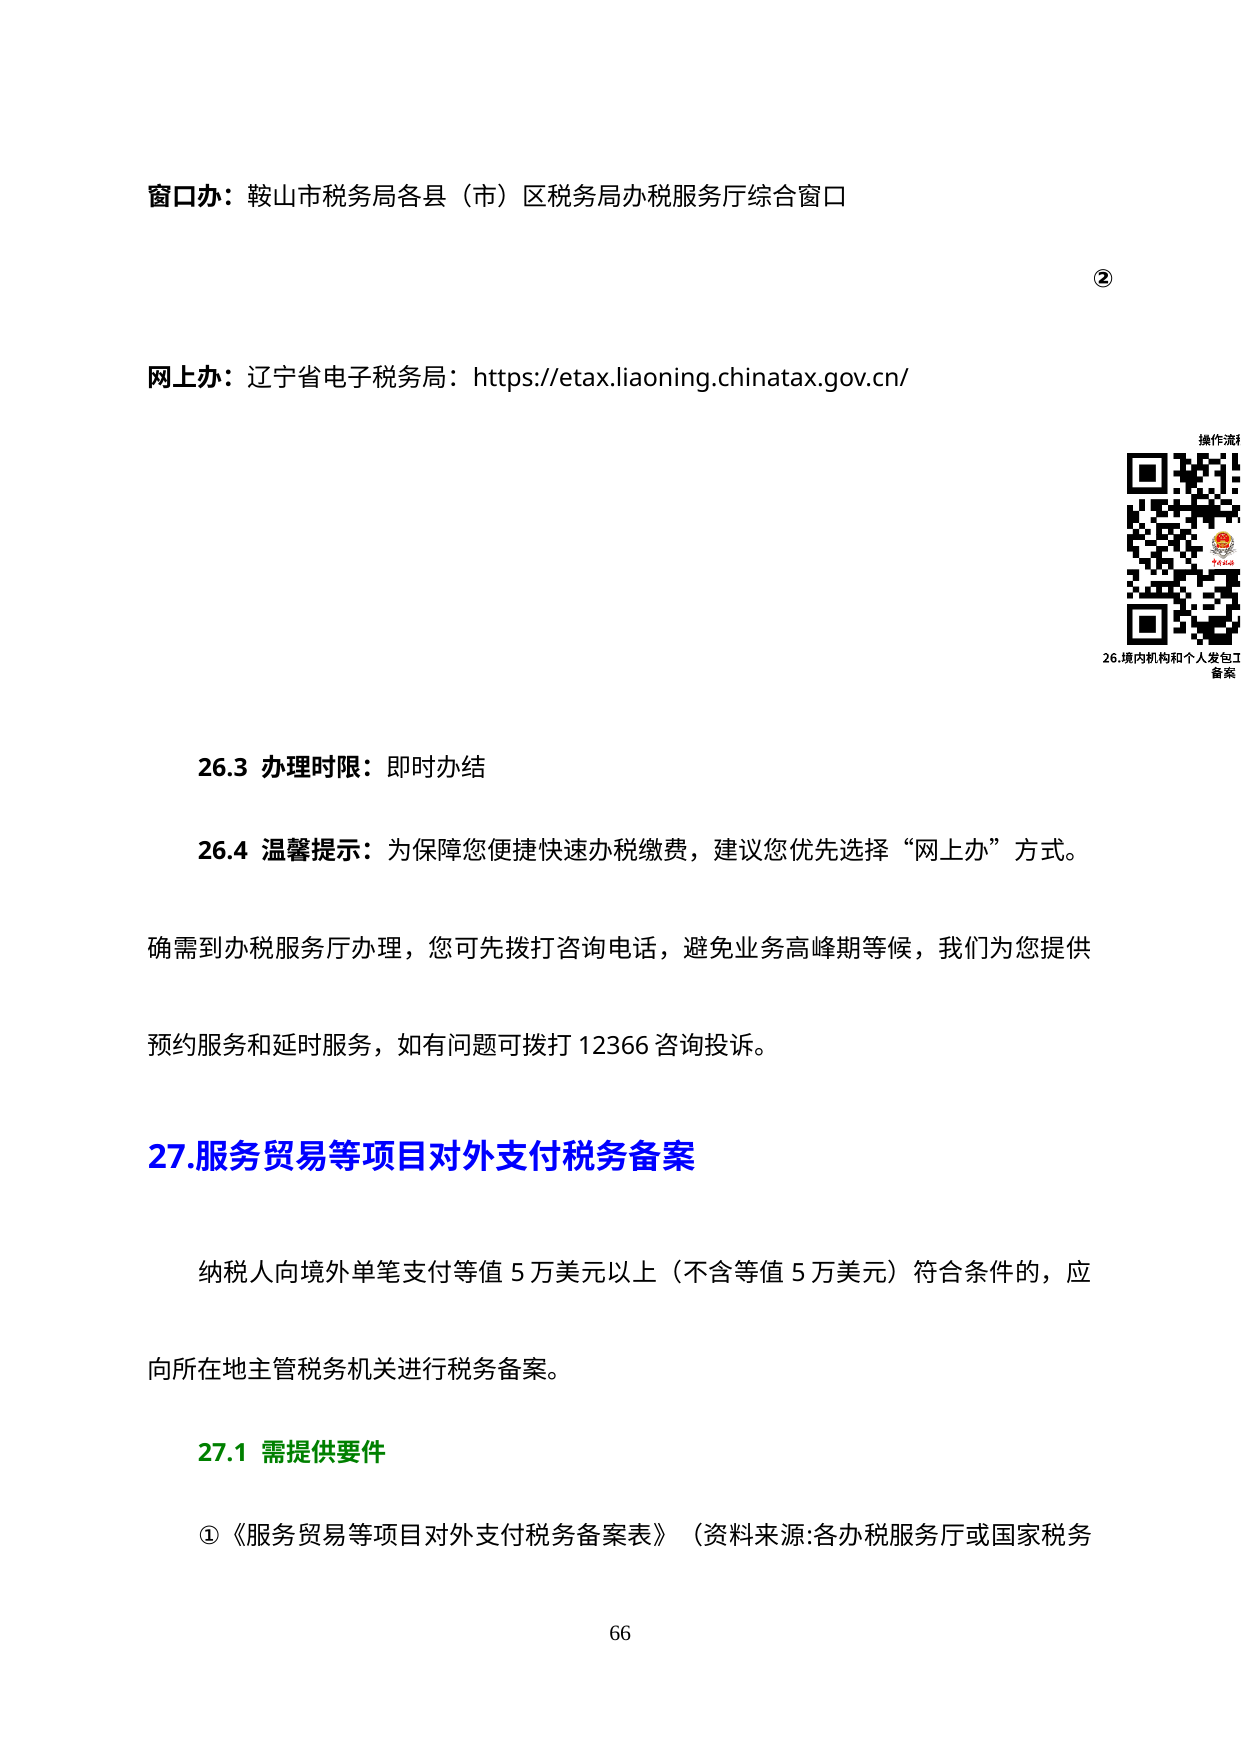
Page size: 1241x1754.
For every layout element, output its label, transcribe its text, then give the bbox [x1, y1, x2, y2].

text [148, 162, 1092, 227]
text 26.3 办理时限：即时办结 [148, 733, 1092, 798]
text 纳税人向境外单笔支付等值5万美元以上（不含等值5万美元）符合条件的，应向所在地主管税务机关进行税务备案。 [148, 1238, 1092, 1400]
picture [1092, 425, 1241, 687]
text ②网上办：辽宁省电子税务局：https://etax.liaoning.chinatax.gov.cn/ [148, 245, 1092, 408]
text 26.4 温馨提示：为保障您便捷快速办税缴费，建议您优先选择“网上办”方式。确需到办税服务厅办理，您可先拨打咨询电话，避免业务高峰期等候，我们为您提供预约服务和延时服务，如有问题可拨打12366咨询投诉。 [148, 816, 1092, 1076]
subtitle 27.服务贸易等项目对外支付税务备案 [148, 1121, 1092, 1186]
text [148, 1501, 1092, 1566]
text 27.1 需提供要件 [148, 1418, 1092, 1483]
